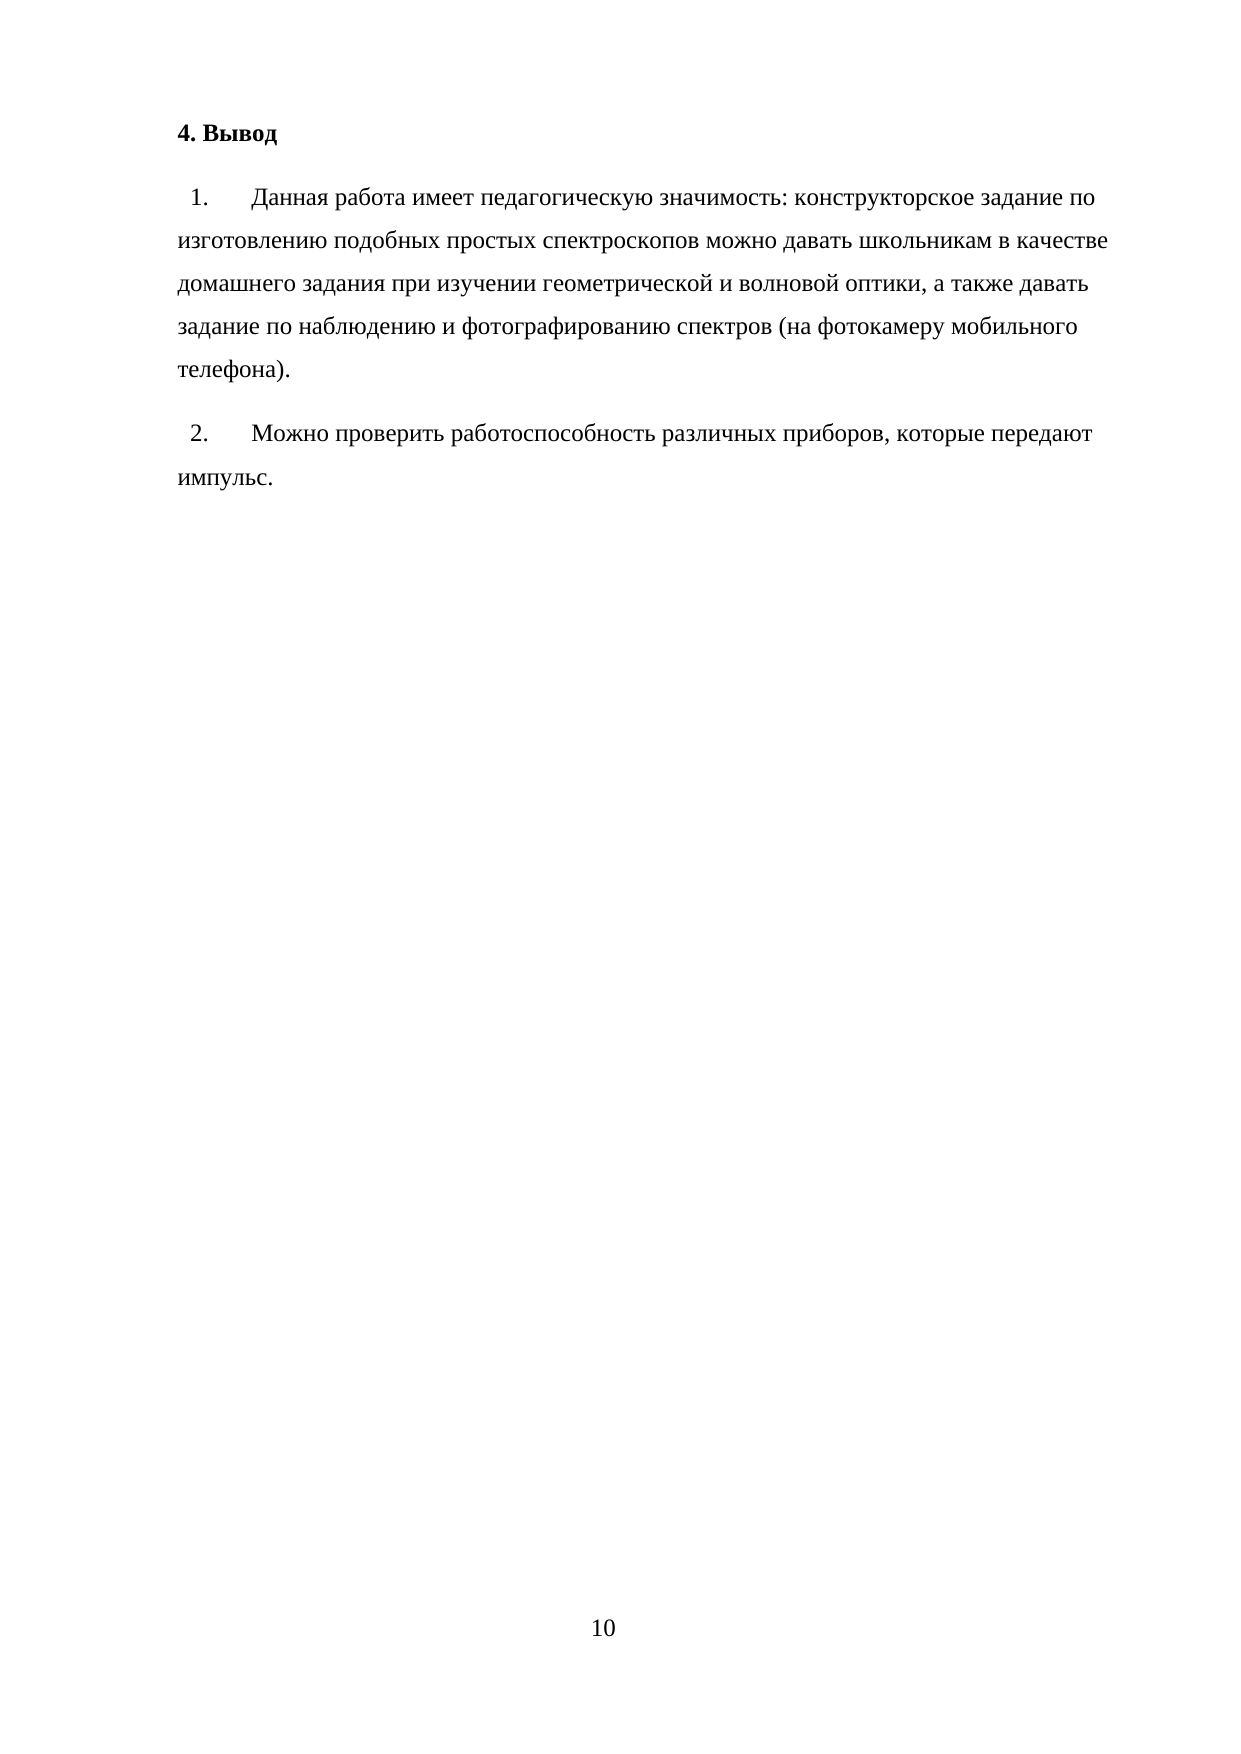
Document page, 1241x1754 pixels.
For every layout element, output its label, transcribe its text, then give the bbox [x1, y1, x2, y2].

text 1. Данная работа имеет педагогическую значимость: конструкторское задание по изготовлению подобных простых спектроскопов можно давать школьникам в качестве домашнего задания при изучении геометрической и волновой оптики, а также давать задание по наблюдению и фотографированию спектров (на фотокамеру мобильного телефона). [177, 182, 1122, 383]
text 2. Можно проверить работоспособность различных приборов, которые передают импульс. [177, 418, 1122, 490]
text 10 [177, 1613, 1122, 1642]
text 4. Вывод [177, 118, 1122, 147]
